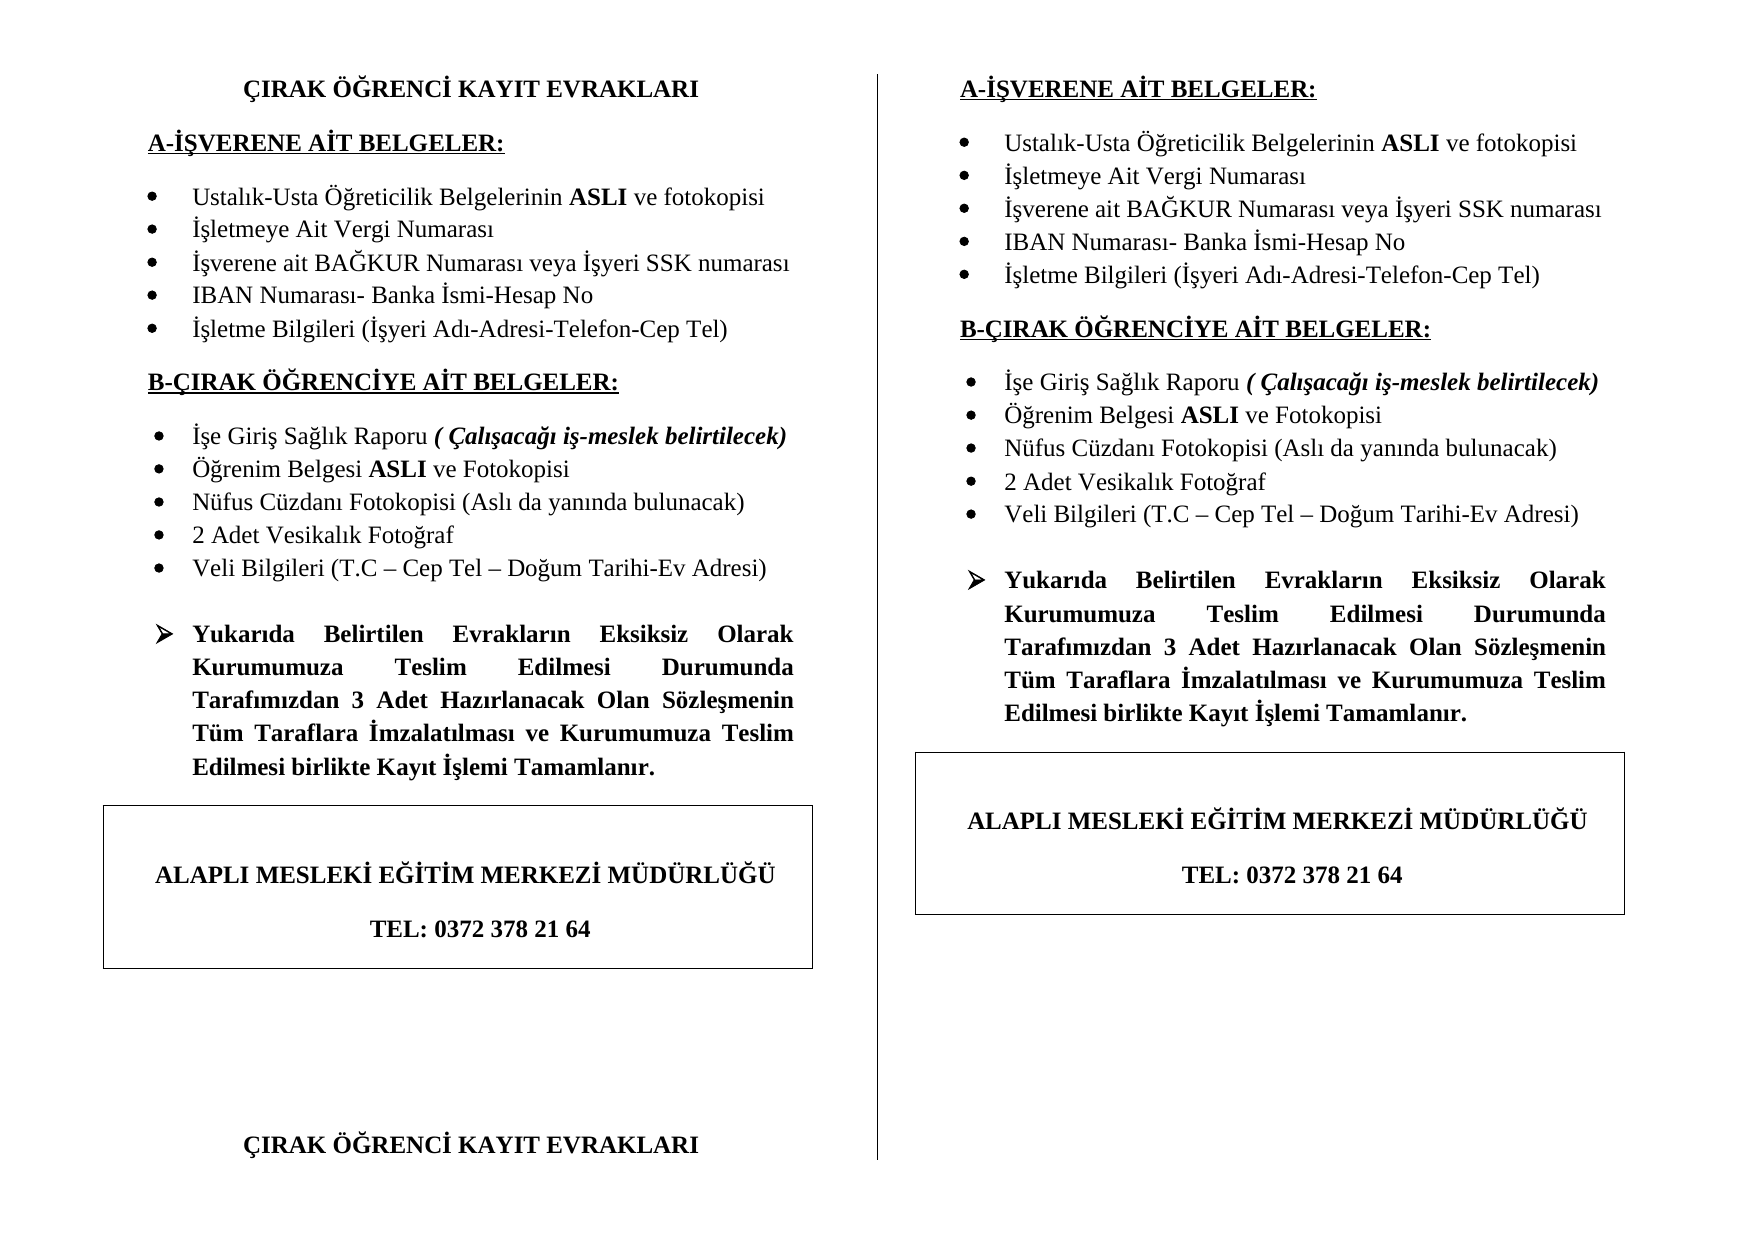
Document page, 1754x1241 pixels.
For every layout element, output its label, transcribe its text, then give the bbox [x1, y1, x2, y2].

list Ustalık-Usta Öğreticilik Belgelerinin ASLI ve fotokopisi [148, 182, 794, 210]
list 2 Adet Vesikalık Fotoğraf [967, 467, 1606, 495]
list Ustalık-Usta Öğreticilik Belgelerinin ASLI ve fotokopisi [960, 128, 1606, 156]
table_header ALAPLI MESLEKİ EĞİTİM MERKEZİ MÜDÜRLÜĞÜ TEL: 0372 378 21 64 [104, 806, 812, 968]
list İşletme Bilgileri (İşyeri Adı-Adresi-Telefon-Cep Tel) [960, 260, 1606, 288]
list İşverene ait BAĞKUR Numarası veya İşyeri SSK numarası [148, 248, 794, 276]
text ÇIRAK ÖĞRENCİ KAYIT EVRAKLARI [148, 74, 794, 103]
list Öğrenim Belgesi ASLI ve Fotokopisi [967, 401, 1606, 429]
list Veli Bilgileri (T.C – Cep Tel – Doğum Tarihi-Ev Adresi) [154, 553, 794, 582]
list İşe Giriş Sağlık Raporu ( Çalışacağı iş-meslek belirtilecek) [967, 367, 1606, 396]
list 2 Adet Vesikalık Fotoğraf [154, 520, 794, 549]
list İşletmeye Ait Vergi Numarası [148, 214, 794, 243]
text A-İŞVERENE AİT BELGELER: [148, 128, 794, 156]
text B-ÇIRAK ÖĞRENCİYE AİT BELGELER: [148, 367, 794, 396]
list İşletmeye Ait Vergi Numarası [960, 161, 1606, 189]
list IBAN Numarası- Banka İsmi-Hesap No [960, 227, 1606, 256]
list İşletme Bilgileri (İşyeri Adı-Adresi-Telefon-Cep Tel) [148, 314, 794, 342]
list İşverene ait BAĞKUR Numarası veya İşyeri SSK numarası [960, 194, 1606, 222]
list Yukarıda Belirtilen Evrakların Eksiksiz Olarak Kurumumuza Teslim Edilmesi Durumunda Tarafımızdan 3 Adet Hazırlanacak Olan Sözleşmenin Tüm Taraflara İmzalatılması ve Kurumumuza Teslim Edilmesi birlikte Kayıt İşlemi Tamamlanır. [154, 619, 794, 780]
text B-ÇIRAK ÖĞRENCİYE AİT BELGELER: [960, 314, 1606, 342]
text ÇIRAK ÖĞRENCİ KAYIT EVRAKLARI [148, 1130, 794, 1159]
table_header ALAPLI MESLEKİ EĞİTİM MERKEZİ MÜDÜRLÜĞÜ TEL: 0372 378 21 64 [916, 753, 1624, 914]
list Nüfus Cüzdanı Fotokopisi (Aslı da yanında bulunacak) [154, 487, 794, 516]
list İşe Giriş Sağlık Raporu ( Çalışacağı iş-meslek belirtilecek) [154, 421, 794, 450]
list IBAN Numarası- Banka İsmi-Hesap No [148, 281, 794, 309]
text A-İŞVERENE AİT BELGELER: [960, 74, 1606, 103]
list Öğrenim Belgesi ASLI ve Fotokopisi [154, 454, 794, 483]
list Yukarıda Belirtilen Evrakların Eksiksiz Olarak Kurumumuza Teslim Edilmesi Durumunda Tarafımızdan 3 Adet Hazırlanacak Olan Sözleşmenin Tüm Taraflara İmzalatılması ve Kurumumuza Teslim Edilmesi birlikte Kayıt İşlemi Tamamlanır. [967, 566, 1606, 726]
list Nüfus Cüzdanı Fotokopisi (Aslı da yanında bulunacak) [967, 433, 1606, 462]
list Veli Bilgileri (T.C – Cep Tel – Doğum Tarihi-Ev Adresi) [967, 499, 1606, 528]
